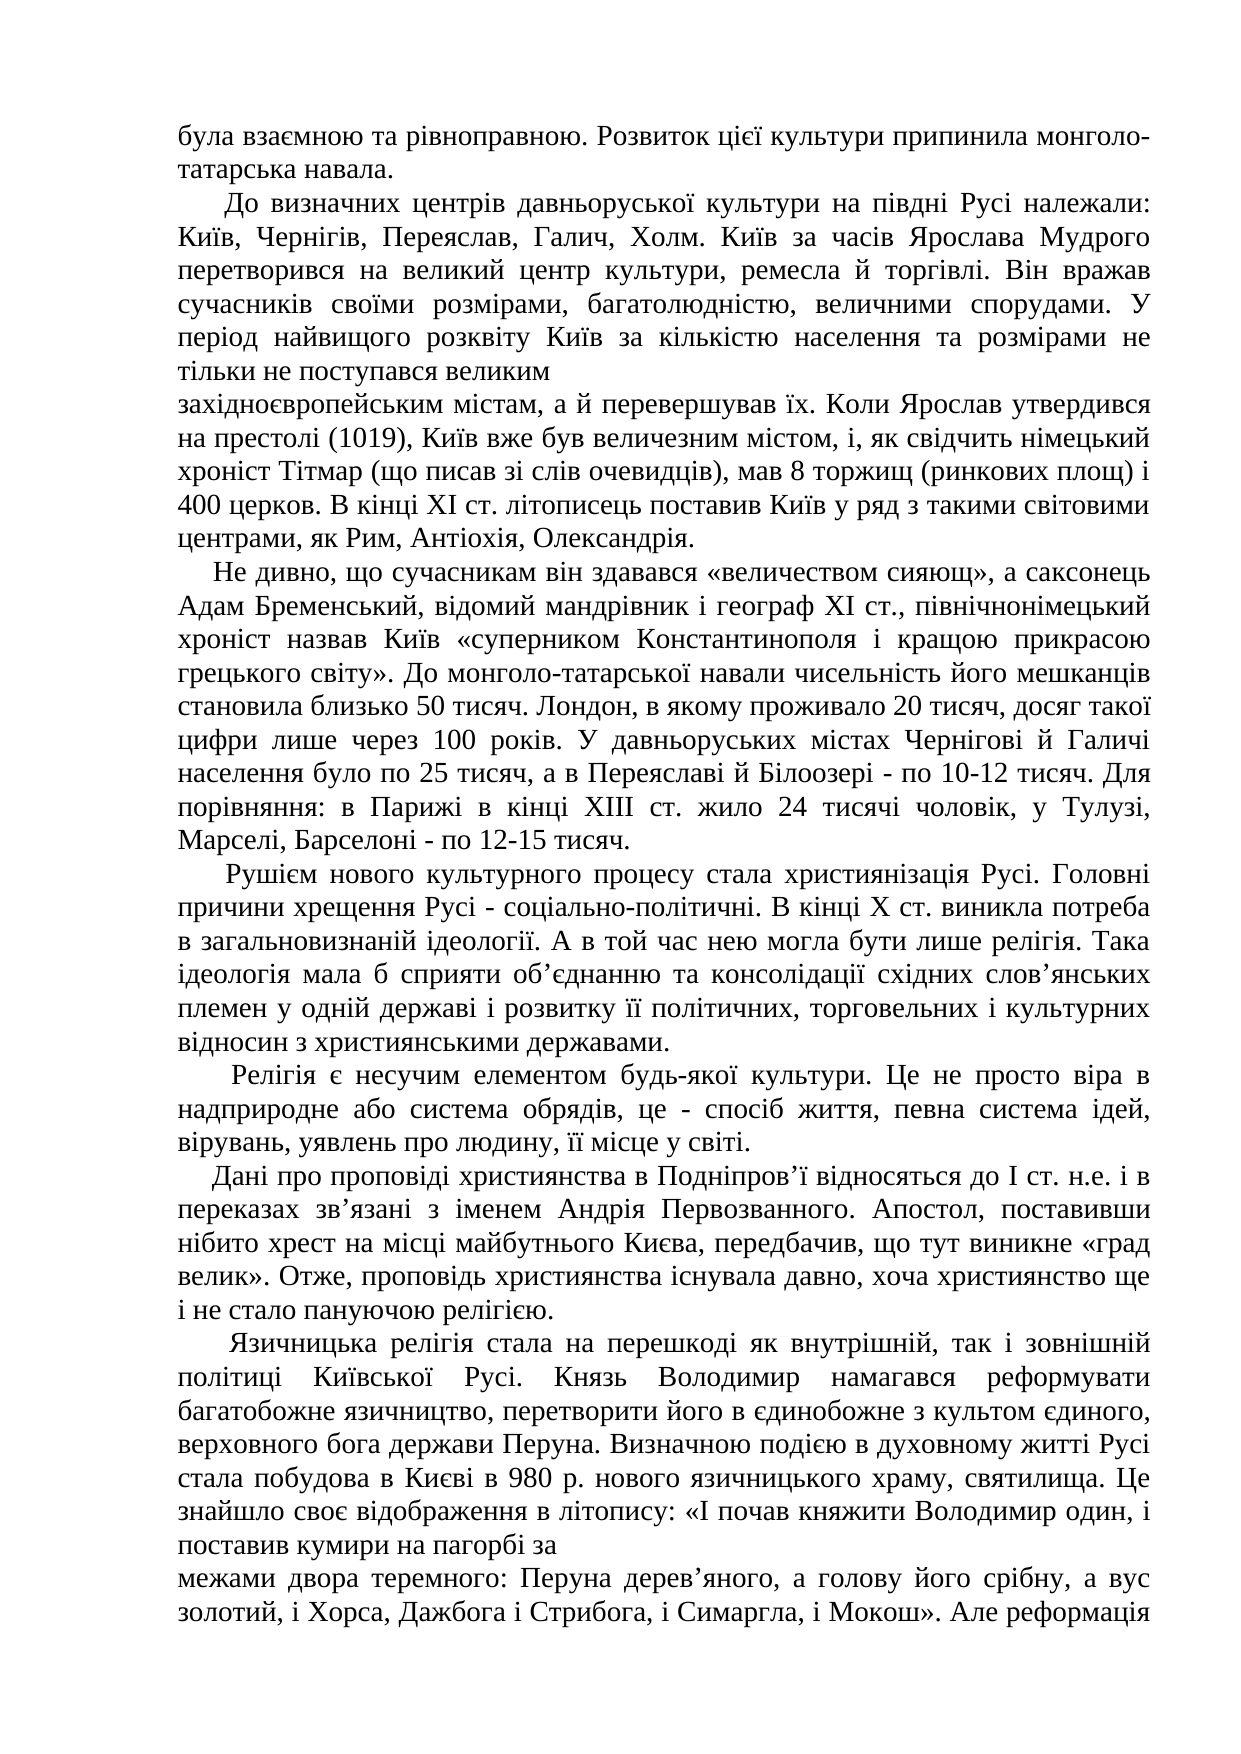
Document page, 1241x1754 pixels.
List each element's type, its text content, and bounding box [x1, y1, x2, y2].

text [177, 1560, 1152, 1627]
text Язичницька релігія стала на перешкоді як внутрішній, так і зовнішній політиці Київської Русі. Князь Володимир намагався реформувати багатобожне язичництво, перетворити його в єдинобожне з культом єдиного, верховного бога держави Перуна. Визначною подією в духовному житті Русі стала побудова в Києві в 980 р. нового язичницького храму, святилища. Це знайшло своє відображення в літопису: «І почав княжити Володимир один, і поставив кумири на пагорбі за [177, 1326, 1152, 1560]
text До визначних центрів давньоруської культури на півдні Русі належали: Київ, Чернігів, Переяслав, Галич, Холм. Київ за часів Ярослава Мудрого перетворився на великий центр культури, ремесла й торгівлі. Він вражав сучасників своїми розмірами, багатолюдністю, величними спорудами. У період найвищого розквіту Київ за кількістю населення та розмірами не тільки не поступався великим [177, 185, 1152, 386]
text Не дивно, що сучасникам він здавався «величеством сияющ», а саксонець Адам Бременський, відомий мандрівник і географ XI ст., північнонімецький хроніст назвав Київ «суперником Константинополя і кращою прикрасою грецького світу». До монголо-татарської навали чисельність його мешканців становила близько 50 тисяч. Лондон, в якому проживало 20 тисяч, досяг такої цифри лише через 100 років. У давньоруських містах Чернігові й Галичі населення було по 25 тисяч, а в Переяславі й Білоозері - по 10-12 тисяч. Для порівняння: в Парижі в кінці XIII ст. жило 24 тисячі чоловік, у Тулузі, Марселі, Барселоні - по 12-15 тисяч. [177, 554, 1152, 856]
text Релігія є несучим елементом будь-якої культури. Це не просто віра в надприродне або система обрядів, це - спосіб життя, певна система ідей, вірувань, уявлень про людину, її місце у світі. [177, 1057, 1152, 1158]
text Рушієм нового культурного процесу стала християнізація Русі. Головні причини хрещення Русі - соціально-політичні. В кінці X ст. виникла потреба в загальновизнаній ідеології. А в той час нею могла бути лише релігія. Така ідеологія мала б сприяти об’єднанню та консолідації східних слов’янських племен у одній державі і розвитку її політичних, торговельних і культурних відносин з християнськими державами. [177, 856, 1152, 1057]
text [177, 118, 1152, 185]
text Дані про проповіді християнства в Подніпров’ї відносяться до І ст. н.е. і в переказах зв’язані з іменем Андрія Первозванного. Апостол, поставивши нібито хрест на місці майбутнього Києва, передбачив, що тут виникне «град велик». Отже, проповідь християнства існувала давно, хоча християнство ще і не стало пануючою релігією. [177, 1158, 1152, 1326]
text західноєвропейським містам, а й перевершував їх. Коли Ярослав утвердився на престолі (1019), Київ вже був величезним містом, і, як свідчить німецький хроніст Тітмар (що писав зі слів очевидців), мав 8 торжищ (ринкових площ) і 400 церков. В кінці XI ст. літописець поставив Київ у ряд з такими світовими центрами, як Рим, Антіохія, Олександрія. [177, 386, 1152, 554]
